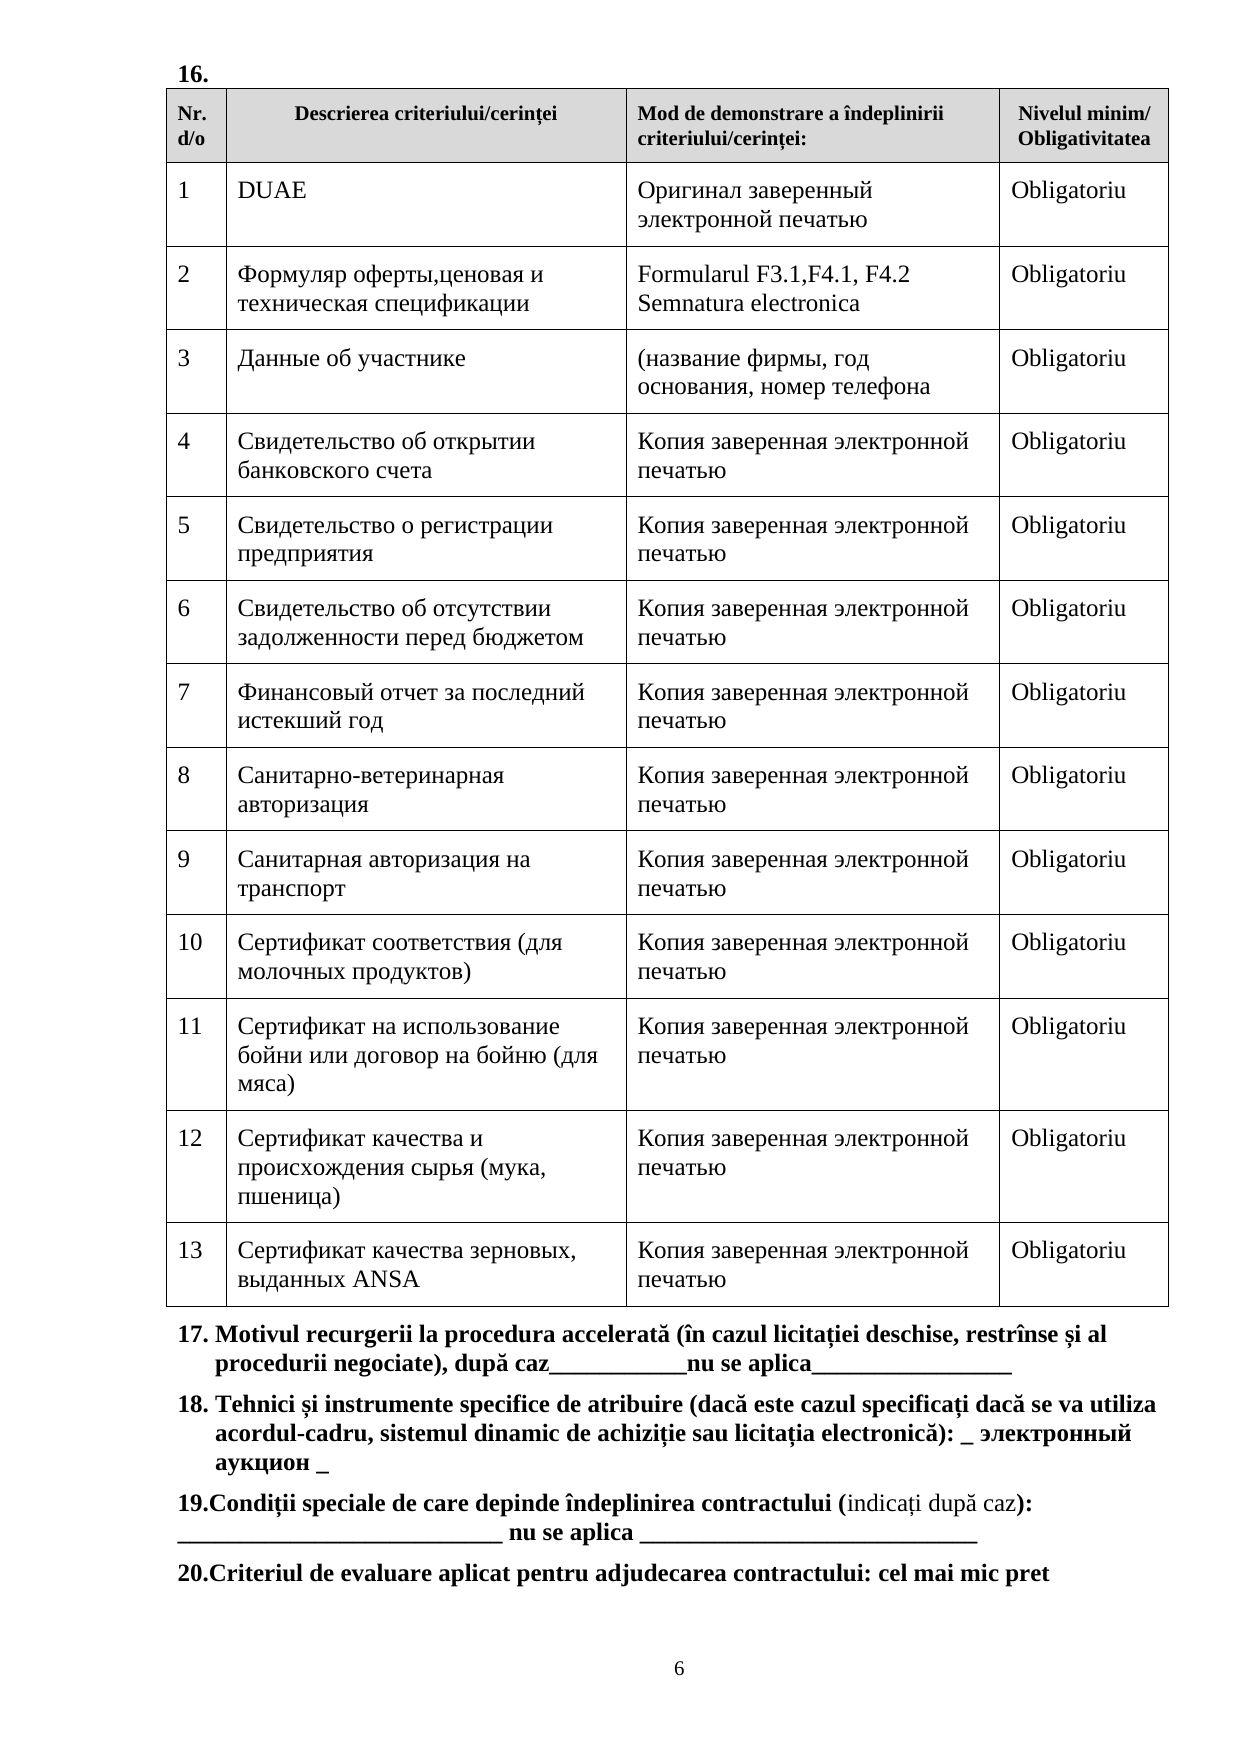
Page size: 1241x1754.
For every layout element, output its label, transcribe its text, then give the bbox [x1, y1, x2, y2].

table_cell Obligatoriu [1000, 247, 1168, 329]
table_cell 11 [167, 999, 226, 1110]
table_cell 12 [167, 1111, 226, 1222]
table_cell Свидетельство о регистрации предприятия [227, 497, 626, 580]
table_cell Копия заверенная электронной печатью [627, 748, 999, 830]
table_cell Копия заверенная электронной печатью [627, 664, 999, 747]
table_cell Формуляр оферты,ценовая и техническая спецификации [227, 247, 626, 329]
table_cell 1 [167, 163, 226, 246]
table_cell Санитарная авторизация на транспорт [227, 831, 626, 914]
table_cell Obligatoriu [1000, 581, 1168, 663]
table_cell Obligatoriu [1000, 1111, 1168, 1222]
table_cell Obligatoriu [1000, 999, 1168, 1110]
table_cell Obligatoriu [1000, 1223, 1168, 1306]
table_cell 9 [167, 831, 226, 914]
table_header Descrierea criteriului/cerinței [227, 89, 626, 162]
table_cell Свидетельство об открытии банковского счета [227, 414, 626, 496]
table_header Mod de demonstrare a îndeplinirii criteriului/cerinței: [627, 89, 999, 162]
table_cell Obligatoriu [1000, 664, 1168, 747]
table_cell Obligatoriu [1000, 748, 1168, 830]
table_cell (название фирмы, год основания, номер телефона [627, 330, 999, 413]
list Criteriul de evaluare aplicat pentru adjudecarea contractului: cel mai mic pret [177, 1558, 1181, 1587]
table_cell Санитарно-ветеринарная авторизация [227, 748, 626, 830]
table_cell 7 [167, 664, 226, 747]
table_cell 8 [167, 748, 226, 830]
table_cell 3 [167, 330, 226, 413]
table_cell Копия заверенная электронной печатью [627, 497, 999, 580]
table_header Nivelul minim/ Obligativitatea [1000, 89, 1168, 162]
table_cell Копия заверенная электронной печатью [627, 999, 999, 1110]
table_cell Копия заверенная электронной печатью [627, 831, 999, 914]
table_cell Сертификат на использование бойни или договор на бойню (для мяса) [227, 999, 626, 1110]
table_cell Obligatoriu [1000, 163, 1168, 246]
table_cell 5 [167, 497, 226, 580]
table_cell Копия заверенная электронной печатью [627, 915, 999, 997]
table_cell Obligatoriu [1000, 330, 1168, 413]
table_cell Данные об участнике [227, 330, 626, 413]
table_header Nr. d/o [167, 89, 226, 162]
table_cell Сертификат соответствия (для молочных продуктов) [227, 915, 626, 997]
table_cell Formularul F3.1,F4.1, F4.2 Semnatura electronica [627, 247, 999, 329]
table_cell Obligatoriu [1000, 915, 1168, 997]
list Tehnici și instrumente specifice de atribuire (dacă este cazul specificați dacă se va utiliza acordul-cadru, sistemul dinamic de achiziție sau licitația electronică): _ электронный аукцион _ [177, 1389, 1181, 1475]
table_cell Obligatoriu [1000, 414, 1168, 496]
table_cell Копия заверенная электронной печатью [627, 1111, 999, 1222]
table_cell 6 [167, 581, 226, 663]
table_cell Оригинал заверенный электронной печатью [627, 163, 999, 246]
table_cell Копия заверенная электронной печатью [627, 414, 999, 496]
table_cell DUAE [227, 163, 626, 246]
table_cell Obligatoriu [1000, 831, 1168, 914]
table_cell 10 [167, 915, 226, 997]
table_cell 2 [167, 247, 226, 329]
table_cell Финансовый отчет за последний истекший год [227, 664, 626, 747]
table_cell Копия заверенная электронной печатью [627, 1223, 999, 1306]
table_cell Сертификат качества и происхождения сырья (мука, пшеница) [227, 1111, 626, 1222]
table_cell Сертификат качества зерновых, выданных ANSA [227, 1223, 626, 1306]
list Motivul recurgerii la procedura accelerată (în cazul licitației deschise, restrînse și al procedurii negociate), după caz___________nu se aplica________________ [177, 1319, 1181, 1377]
table_cell Obligatoriu [1000, 497, 1168, 580]
table_cell Копия заверенная электронной печатью [627, 581, 999, 663]
table_cell 13 [167, 1223, 226, 1306]
table_cell 4 [167, 414, 226, 496]
table_cell Свидетельство об отсутствии задолженности перед бюджетом [227, 581, 626, 663]
list Condiții speciale de care depinde îndeplinirea contractului (indicați după caz): __________________________ nu se aplica ___________________________ [177, 1488, 1181, 1545]
